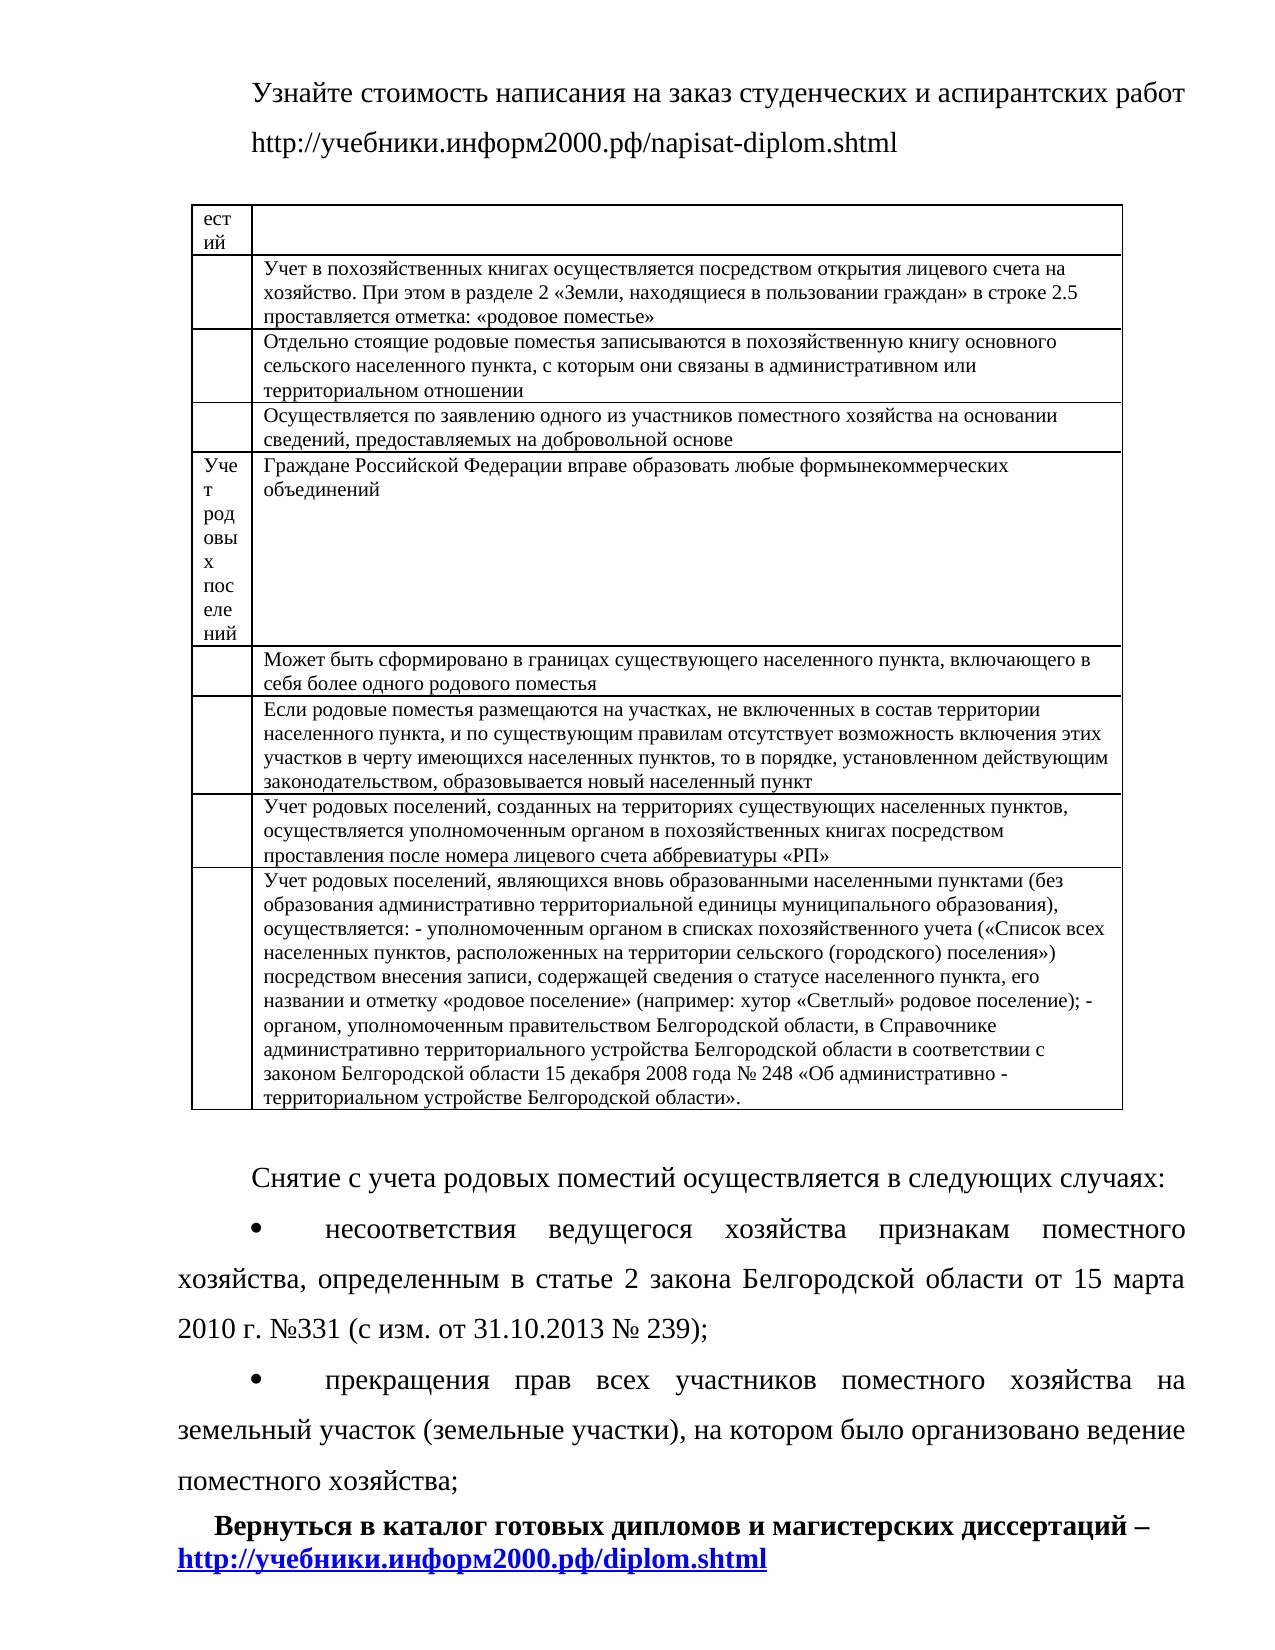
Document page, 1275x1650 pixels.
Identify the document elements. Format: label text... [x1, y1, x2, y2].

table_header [253, 206, 1122, 254]
table_cell Граждане Российской Федерации вправе образовать любые формынекоммерческих объединений [253, 451, 1122, 645]
table_cell [193, 697, 251, 793]
table_cell Отдельно стоящие родовые поместья записываются в похозяйственную книгу основного сельского населенного пункта, с которым они связаны в административном или территориальном отношении [253, 328, 1122, 402]
table_cell Может быть сформировано в границах существующего населенного пункта, включающего в себя более одного родового поместья [253, 645, 1122, 695]
table_cell [193, 795, 251, 867]
table_cell [193, 330, 251, 402]
list несоответствия ведущегося хозяйства признакам поместного хозяйства, определенным в статье 2 закона Белгородской области от 15 марта 2010 г. №331 (с изм. от 31.10.2013 № 239); [177, 1211, 1186, 1345]
table_cell Осуществляется по заявлению одного из участников поместного хозяйства на основании сведений, предоставляемых на добровольной основе [253, 402, 1122, 451]
table_cell Учет родовых поселений, являющихся вновь образованными населенными пунктами (без образования административно территориальной единицы муниципального образования), осуществляется: - уполномоченным органом в списках похозяйственного учета («Список всех населенных пунктов, расположенных на территории сельского (городского) поселения») посредством внесения записи, содержащей сведения о статусе населенного пункта, его названии и отметку «родовое поселение» (например: хутор «Светлый» родовое поселение); - органом, уполномоченным правительством Белгородской области, в Справочнике административно территориального устройства Белгородской области в соответствии с законом Белгородской области 15 декабря 2008 года № 248 «Об административно - территориальном устройстве Белгородской области». [253, 867, 1122, 1109]
table_cell [193, 403, 251, 451]
list Снятие с учета родовых поместий осуществляется в следующих случаях: [177, 1161, 1186, 1194]
table_cell Учет родовых поселений, созданных на территориях существующих населенных пунктов, осуществляется уполномоченным органом в похозяйственных книгах посредством проставления после номера лицевого счета аббревиатуры «РП» [253, 793, 1122, 867]
table_cell Учет в похозяйственных книгах осуществляется посредством открытия лицевого счета на хозяйство. При этом в разделе 2 «Земли, находящиеся в пользовании граждан» в строке 2.5 проставляется отметка: «родовое поместье» [253, 254, 1122, 328]
table_cell [193, 256, 251, 328]
table_cell [193, 868, 251, 1109]
table_cell [193, 647, 251, 695]
table_cell Если родовые поместья размещаются на участках, не включенных в состав территории населенного пункта, и по существующим правилам отсутствует возможность включения этих участков в черту имеющихся населенных пунктов, то в порядке, установленном действующим законодательством, образовывается новый населенный пункт [253, 695, 1122, 793]
table_cell Учет родовых поселений [193, 453, 251, 645]
list прекращения прав всех участников поместного хозяйства на земельный участок (земельные участки), на котором было организовано ведение поместного хозяйства; [177, 1362, 1186, 1496]
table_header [193, 206, 251, 254]
